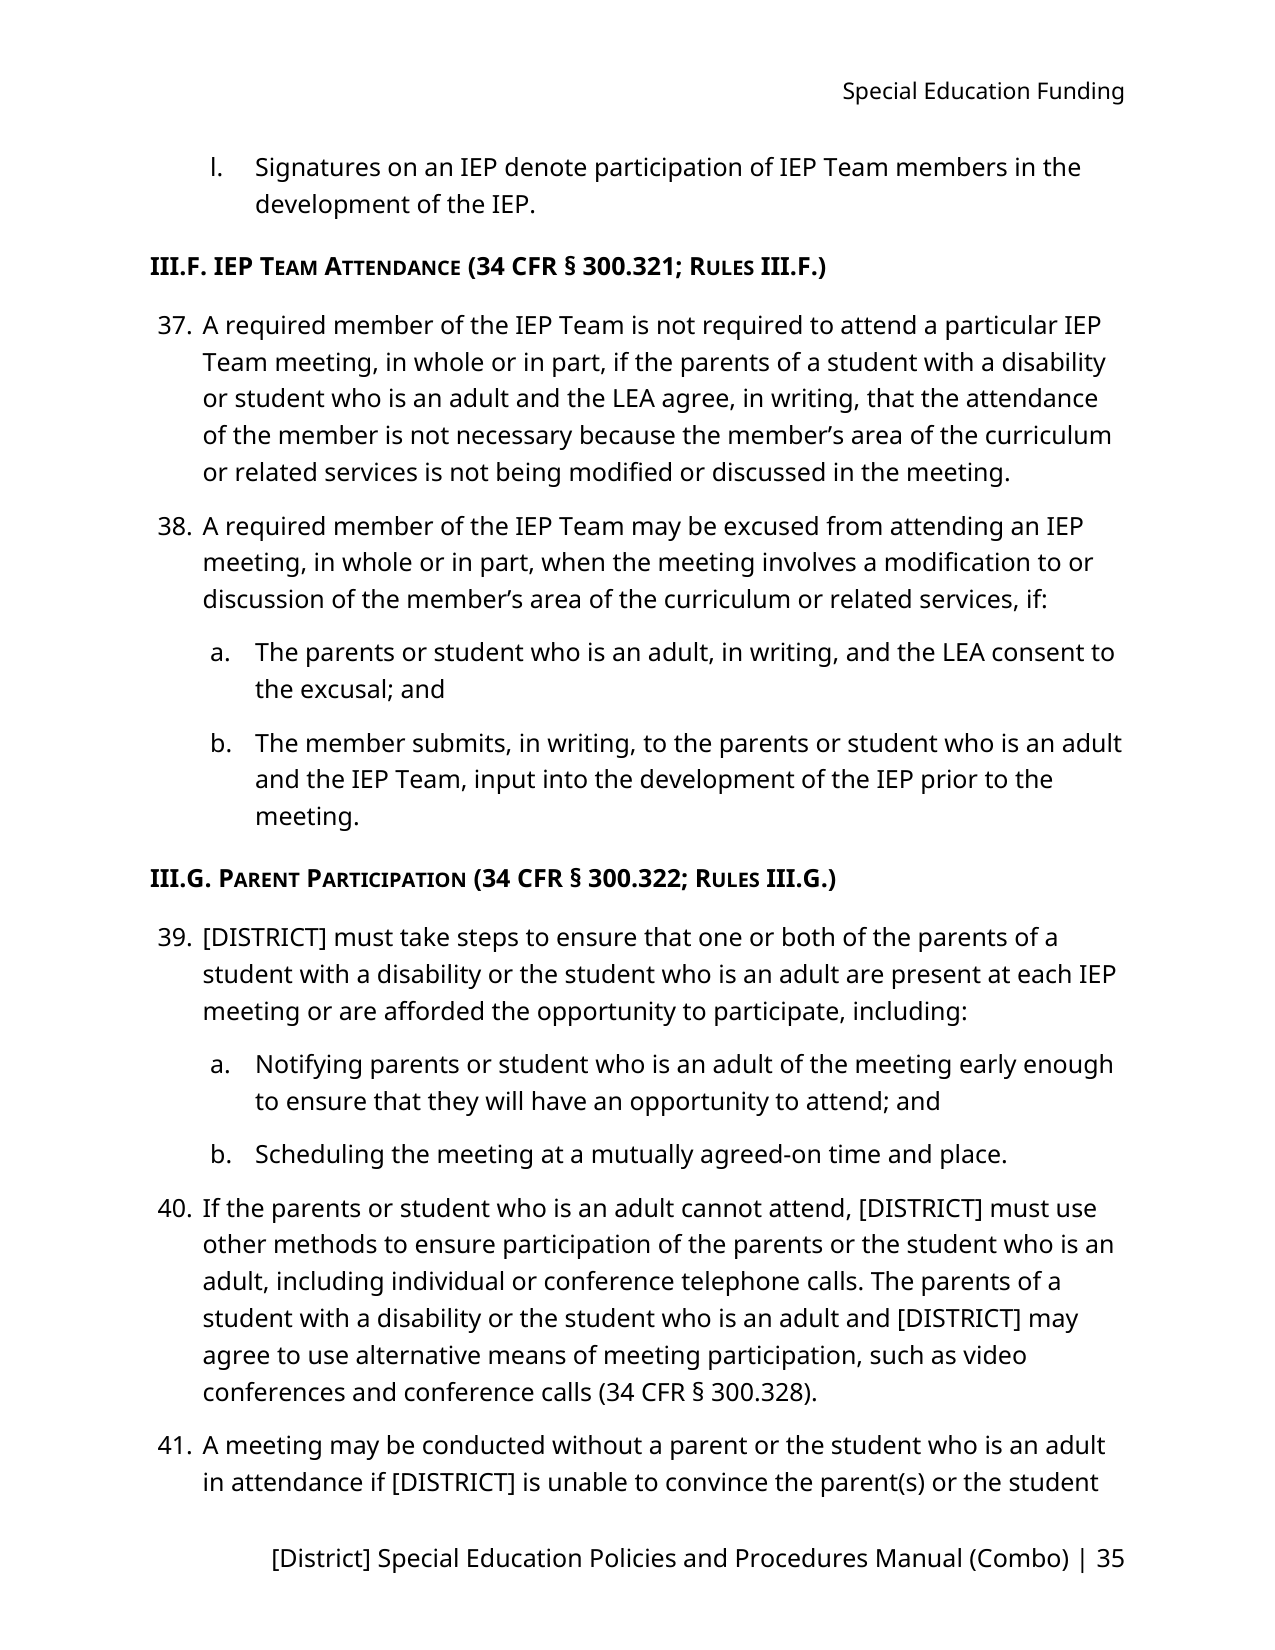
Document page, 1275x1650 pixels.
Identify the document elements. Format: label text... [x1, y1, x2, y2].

list A required member of the IEP Team is not required to attend a particular IEP Team meeting, in whole or in part, if the parents of a student with a disability or student who is an adult and the LEA agree, in writing, that the attendance of the member is not necessary because the member’s area of the curriculum or related services is not being modified or discussed in the meeting. [157, 308, 1125, 489]
list If the parents or student who is an adult cannot attend, [DISTRICT] must use other methods to ensure participation of the parents or the student who is an adult, including individual or conference telephone calls. The parents of a student with a disability or the student who is an adult and [DISTRICT] may agree to use alternative means of meeting participation, such as video conferences and conference calls (34 CFR § 300.328). [157, 1190, 1125, 1408]
list [DISTRICT] must take steps to ensure that one or both of the parents of a student with a disability or the student who is an adult are present at each IEP meeting or are afforded the opportunity to participate, including: [157, 920, 1125, 1027]
subtitle Parent Participation (34 CFR § 300.322; Rules III.G.) [150, 861, 1125, 895]
list The member submits, in writing, to the parents or student who is an adult and the IEP Team, input into the development of the IEP prior to the meeting. [210, 725, 1125, 833]
list The parents or student who is an adult, in writing, and the LEA consent to the excusal; and [210, 635, 1125, 706]
list Signatures on an IEP denote participation of IEP Team members in the development of the IEP. [210, 150, 1125, 221]
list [157, 1428, 1125, 1498]
list A required member of the IEP Team may be excused from attending an IEP meeting, in whole or in part, when the meeting involves a modification to or discussion of the member’s area of the curriculum or related services, if: [157, 508, 1125, 616]
subtitle IEP Team Attendance (34 CFR § 300.321; Rules III.F.) [150, 248, 1125, 283]
list Notifying parents or student who is an adult of the meeting early enough to ensure that they will have an opportunity to attend; and [210, 1047, 1125, 1117]
list Scheduling the meeting at a mutually agreed-on time and place. [210, 1137, 1125, 1171]
